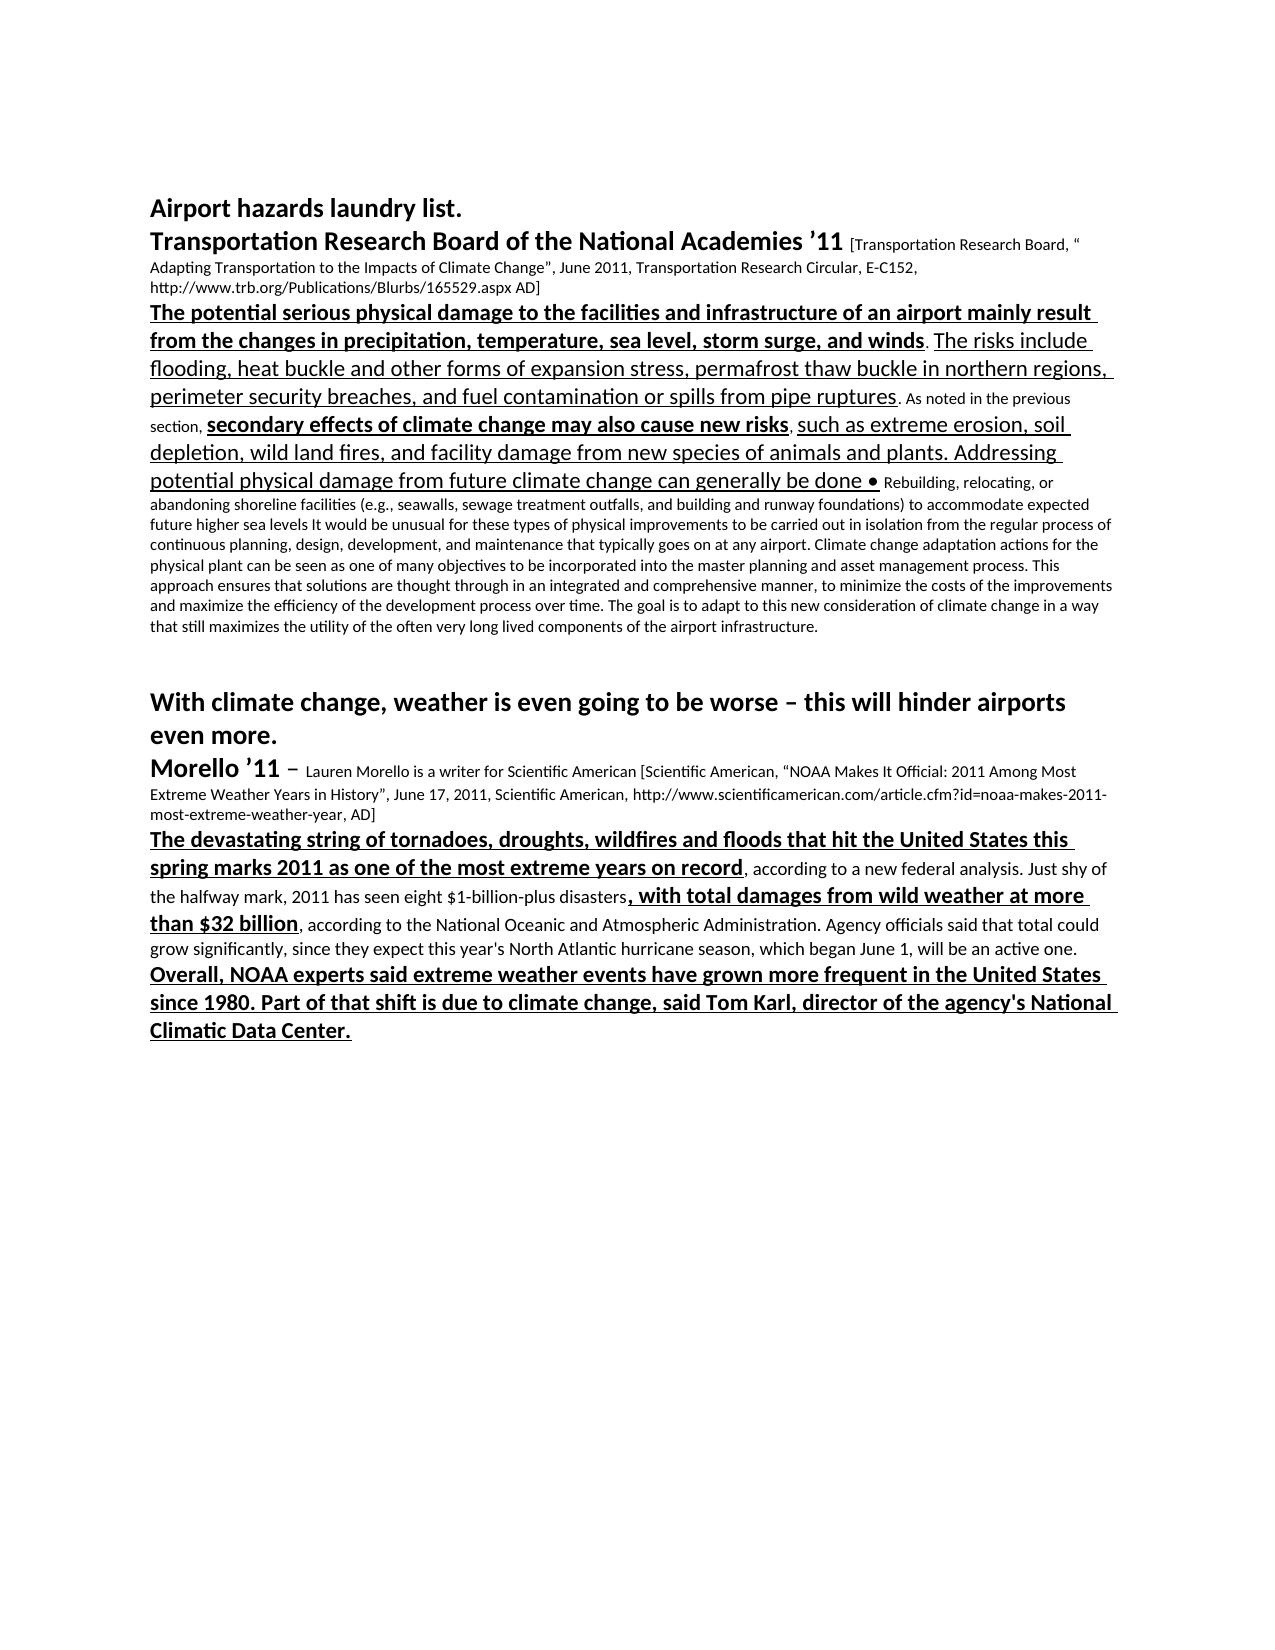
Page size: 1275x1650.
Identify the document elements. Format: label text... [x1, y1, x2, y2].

text Transportation Research Board of the National Academies ’11 [Transportation Research Board, “ Adapting Transportation to the Impacts of Climate Change”, June 2011, Transportation Research Circular, E-C152, http://www.trb.org/Publications/Blurbs/165529.aspx AD] [150, 224, 1125, 298]
text The devastating string of tornadoes, droughts, wildfires and floods that hit the United States this spring marks 2011 as one of the most extreme years on record, according to a new federal analysis. Just shy of the halfway mark, 2011 has seen eight $1-billion-plus disasters, with total damages from wild weather at more than $32 billion, according to the National Oceanic and Atmospheric Administration. Agency officials said that total could grow significantly, since they expect this year's North Atlantic hurricane season, which began June 1, will be an active one. Overall, NOAA experts said extreme weather events have grown more frequent in the United States since 1980. Part of that shift is due to climate change, said Tom Karl, director of the agency's National Climatic Data Center. [150, 825, 1125, 1044]
subtitle Airport hazards laundry list. [150, 191, 1125, 224]
subtitle With climate change, weather is even going to be worse – this will hinder airports even more. [150, 685, 1125, 751]
text Morello ’11 – Lauren Morello is a writer for Scientific American [Scientific American, “NOAA Makes It Official: 2011 Among Most Extreme Weather Years in History”, June 17, 2011, Scientific American, http://www.scientificamerican.com/article.cfm?id=noaa-makes-2011-most-extreme-weather-year, AD] [150, 751, 1125, 825]
text The potential serious physical damage to the facilities and infrastructure of an airport mainly result from the changes in precipitation, temperature, sea level, storm surge, and winds. The risks include flooding, heat buckle and other forms of expansion stress, permafrost thaw buckle in northern regions, perimeter security breaches, and fuel contamination or spills from pipe ruptures. As noted in the previous section, secondary effects of climate change may also cause new risks, such as extreme erosion, soil depletion, wild land fires, and facility damage from new species of animals and plants. Addressing potential physical damage from future climate change can generally be done • Rebuilding, relocating, or abandoning shoreline facilities (e.g., seawalls, sewage treatment outfalls, and building and runway foundations) to accommodate expected future higher sea levels It would be unusual for these types of physical improvements to be carried out in isolation from the regular process of continuous planning, design, development, and maintenance that typically goes on at any airport. Climate change adaptation actions for the physical plant can be seen as one of many objectives to be incorporated into the master planning and asset management process. This approach ensures that solutions are thought through in an integrated and comprehensive manner, to minimize the costs of the improvements and maximize the efficiency of the development process over time. The goal is to adapt to this new consideration of climate change in a way that still maximizes the utility of the often very long lived components of the airport infrastructure. [150, 298, 1125, 636]
